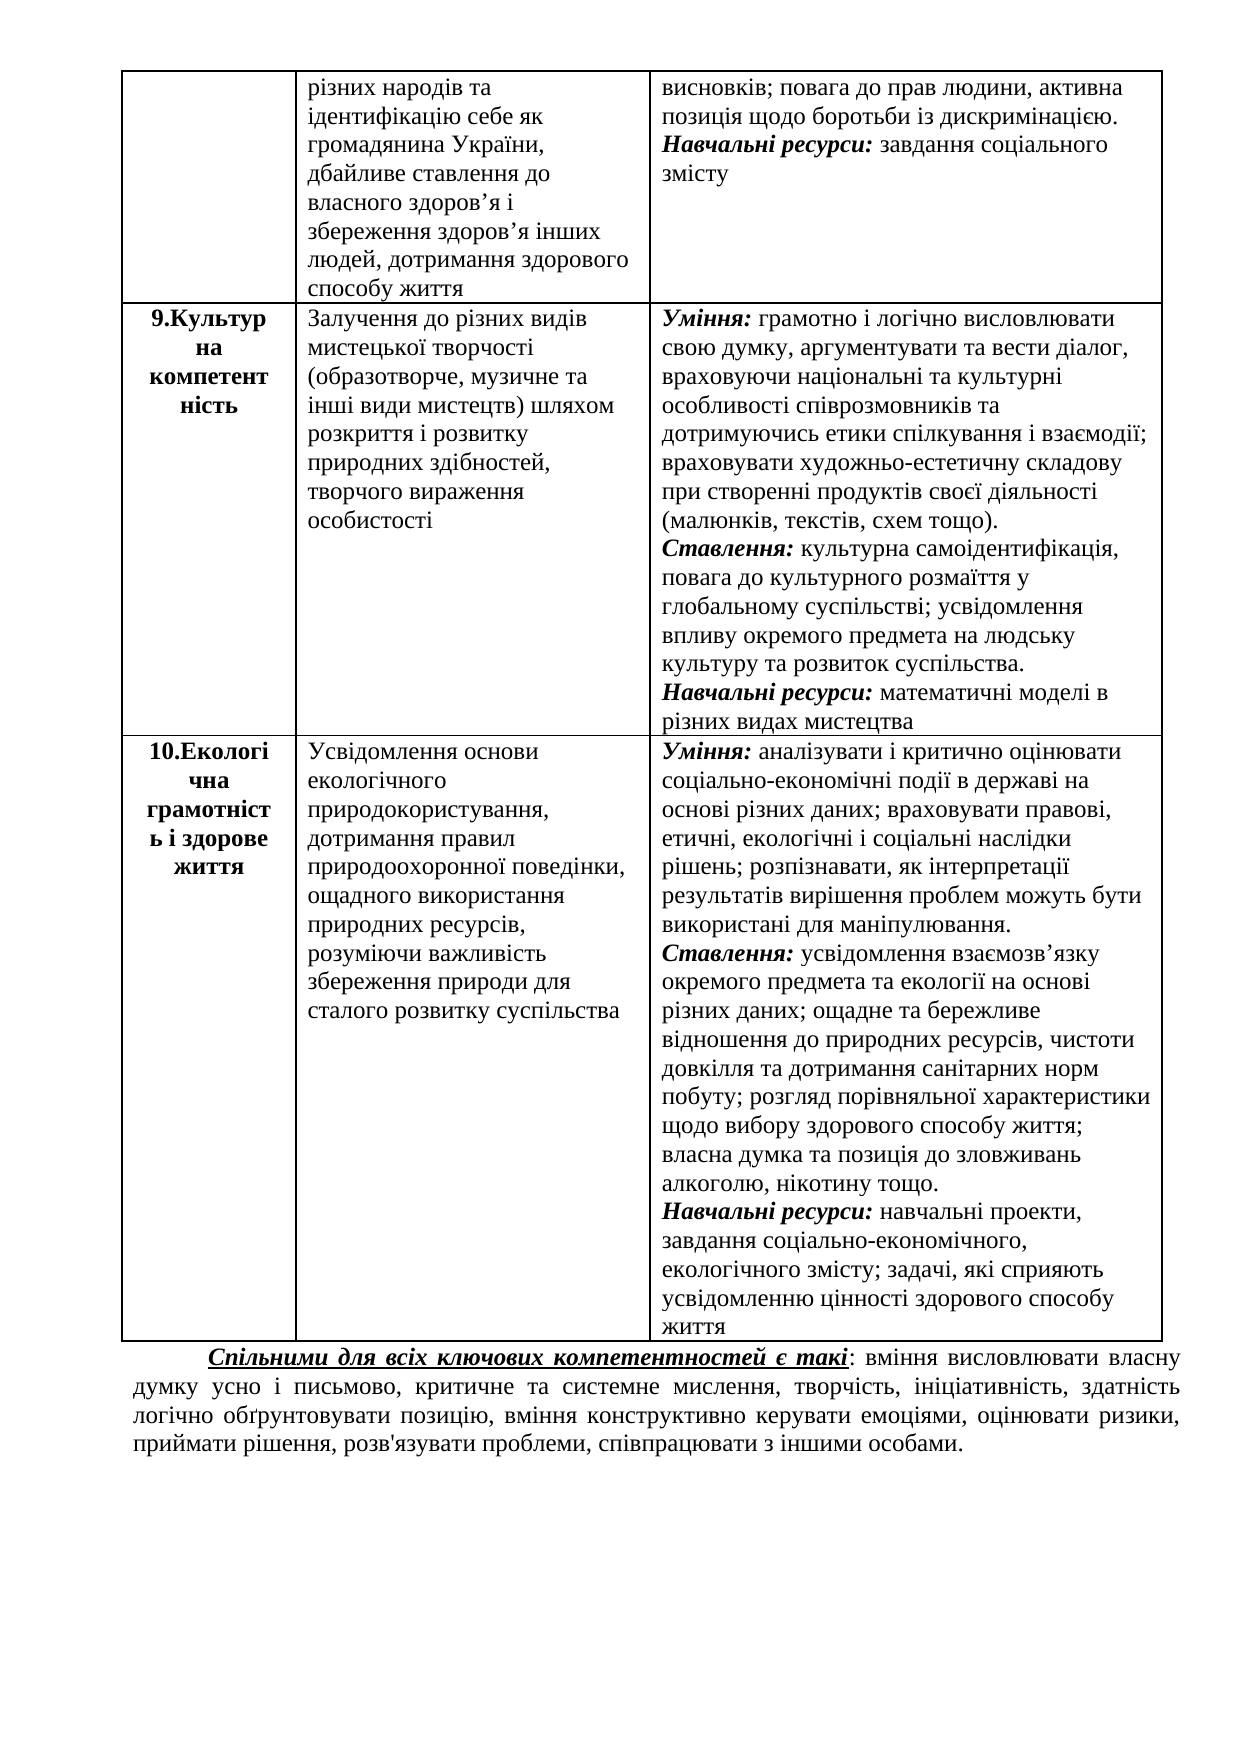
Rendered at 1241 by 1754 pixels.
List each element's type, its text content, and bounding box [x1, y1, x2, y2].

table_cell Уміння: грамотно і логічно висловлювати свою думку, аргументувати та вести діалог, враховуючи національні та культурні особливості співрозмовників та дотримуючись етики спілкування і взаємодії; враховувати художньо-естетичну складову при створенні продуктів своєї діяльності (малюнків, текстів, схем тощо). Ставлення: культурна самоідентифікація, повага до культурного розмаїття у глобальному суспільстві; усвідомлення впливу окремого предмета на людську культуру та розвиток суспільства. Навчальні ресурси: математичні моделі в різних видах мистецтва [651, 304, 1161, 735]
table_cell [123, 72, 295, 302]
table_cell 9.Культурна компетентність [123, 304, 295, 735]
table_cell 10.Екологічна грамотність і здорове життя [123, 736, 295, 1340]
table_cell Залучення до різних видів мистецької творчості (образотворче, музичне та інші види мистецтв) шляхом розкриття і розвитку природних здібностей, творчого вираження особистості [297, 304, 649, 735]
text Спільними для всіх ключових компетентностей є такі: вміння висловлювати власну думку усно і письмово, критичне та системне мислення, творчість, ініціативність, здатність логічно обґрунтовувати позицію, вміння конструктивно керувати емоціями, оцінювати ризики, приймати рішення, розв'язувати проблеми, співпрацювати з іншими особами. [133, 1342, 1181, 1457]
table_cell Усвідомлення основи екологічного природокористування, дотримання правил природоохоронної поведінки, ощадного використання природних ресурсів, розуміючи важливість збереження природи для сталого розвитку суспільства [297, 736, 649, 1340]
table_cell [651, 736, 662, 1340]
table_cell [651, 72, 1161, 302]
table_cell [297, 72, 649, 302]
table_cell Уміння: аналізувати і критично оцінювати соціально-економічні події в державі на основі різних даних; враховувати правові, етичні, екологічні і соціальні наслідки рішень; розпізнавати, як інтерпретації результатів вирішення проблем можуть бути використані для маніпулювання. Ставлення: усвідомлення взаємозв’язку окремого предмета та екології на основі різних даних; ощадне та бережливе відношення до природних ресурсів, чистоти довкілля та дотримання санітарних норм побуту; розгляд порівняльної характеристики щодо вибору здорового способу життя; власна думка та позиція до зловживань алкоголю, нікотину тощо. Навчальні ресурси: навчальні проекти, завдання соціально-економічного, екологічного змісту; задачі, які сприяють усвідомленню цінності здорового способу життя [726, 736, 1161, 1340]
